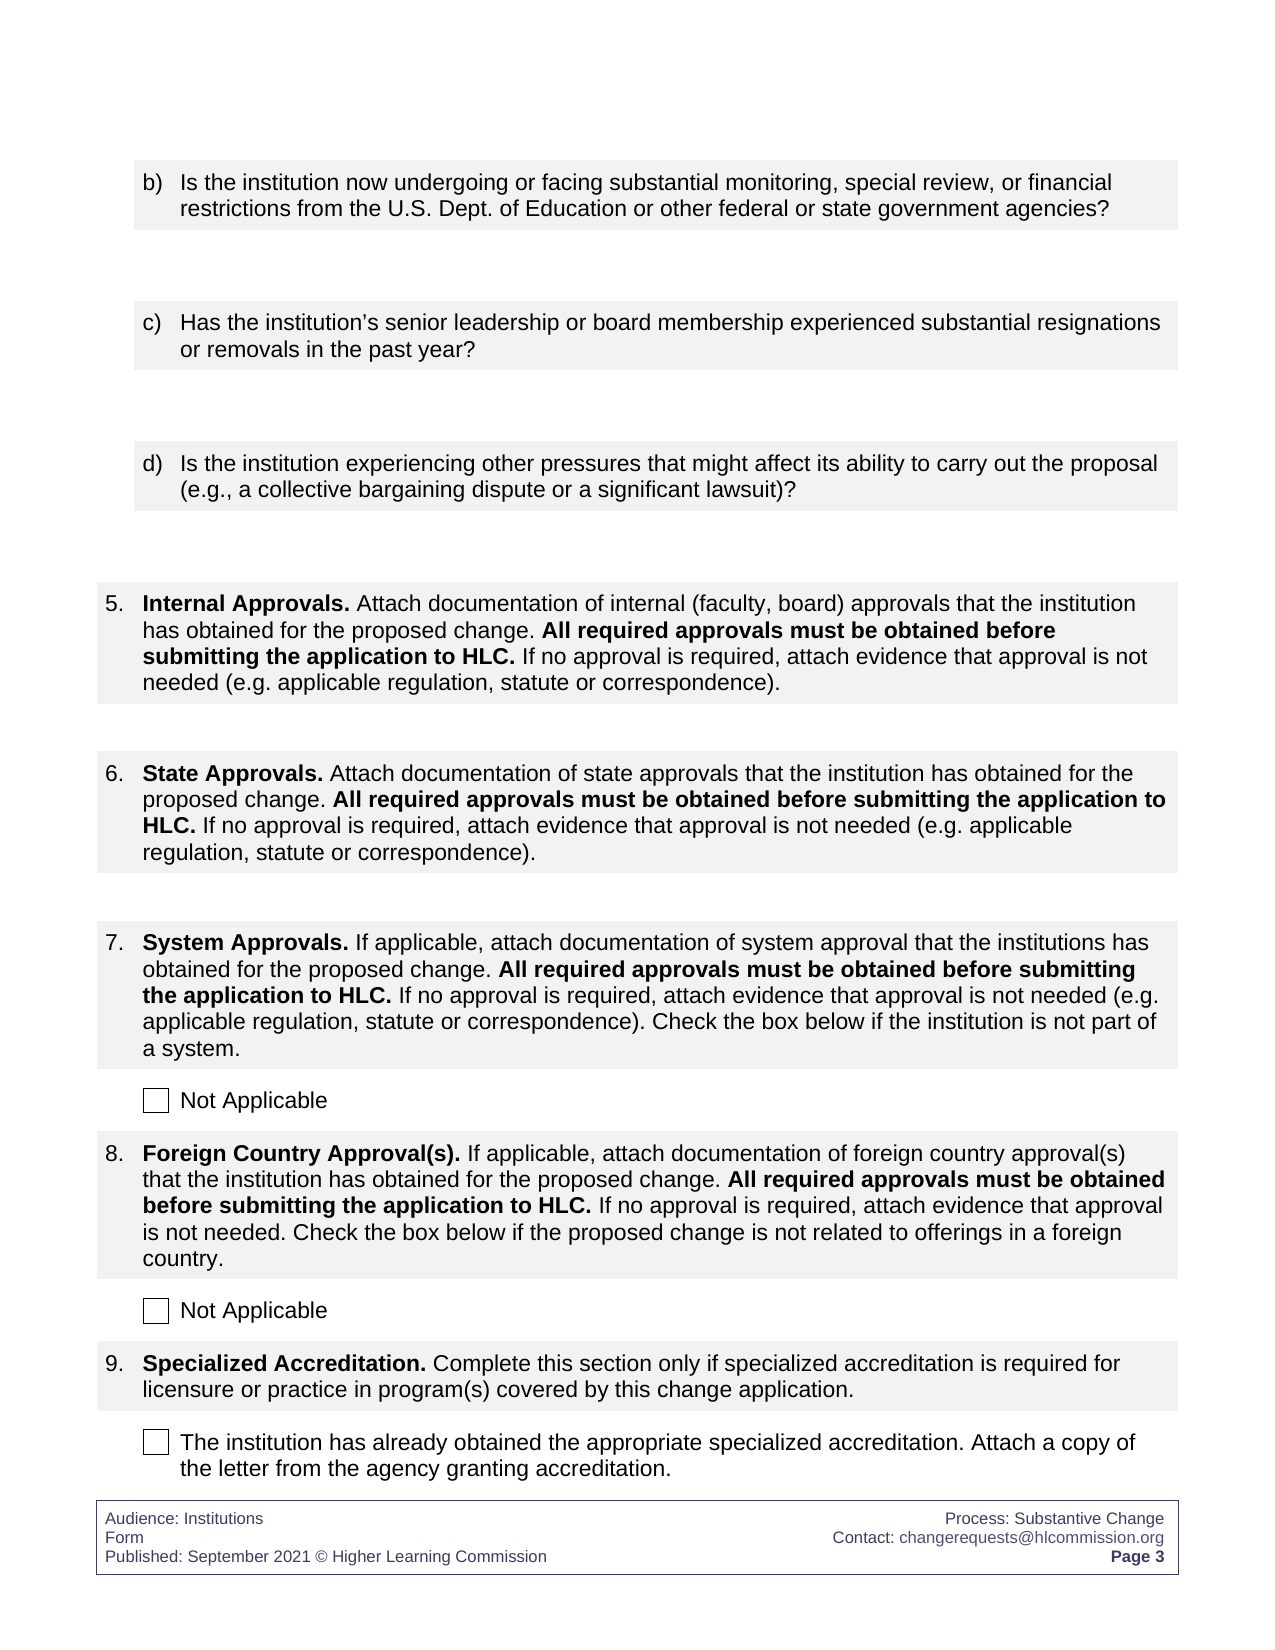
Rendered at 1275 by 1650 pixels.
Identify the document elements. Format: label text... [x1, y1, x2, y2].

list Specialized Accreditation. Complete this section only if specialized accreditation is required for licensure or practice in program(s) covered by this change application. [97, 1341, 1178, 1411]
text The institution has already obtained the appropriate specialized accreditation. Attach a copy of the letter from the agency granting accreditation. [142, 1428, 1170, 1481]
list Has the institution’s senior leadership or board membership experienced substantial resignations or removals in the past year? [134, 301, 1178, 370]
list Internal Approvals. Attach documentation of internal (faculty, board) approvals that the institution has obtained for the proposed change. All required approvals must be obtained before submitting the application to HLC. If no approval is required, attach evidence that approval is not needed (e.g. applicable regulation, statute or correspondence). [97, 582, 1178, 704]
list Foreign Country Approval(s). If applicable, attach documentation of foreign country approval(s) that the institution has obtained for the proposed change. All required approvals must be obtained before submitting the application to HLC. If no approval is required, attach evidence that approval is not needed. Check the box below if the proposed change is not related to offerings in a foreign country. [97, 1131, 1178, 1279]
list State Approvals. Attach documentation of state approvals that the institution has obtained for the proposed change. All required approvals must be obtained before submitting the application to HLC. If no approval is required, attach evidence that approval is not needed (e.g. applicable regulation, statute or correspondence). [97, 751, 1178, 873]
text Not Applicable [142, 1087, 1170, 1113]
list System Approvals. If applicable, attach documentation of system approval that the institutions has obtained for the proposed change. All required approvals must be obtained before submitting the application to HLC. If no approval is required, attach evidence that approval is not needed (e.g. applicable regulation, statute or correspondence). Check the box below if the institution is not part of a system. [97, 921, 1178, 1069]
text Not Applicable [142, 1297, 1170, 1324]
list Is the institution experiencing other pressures that might affect its ability to carry out the proposal (e.g., a collective bargaining dispute or a significant lawsuit)? [134, 441, 1178, 511]
list Is the institution now undergoing or facing substantial monitoring, special review, or financial restrictions from the U.S. Dept. of Education or other federal or state government agencies? [134, 160, 1178, 230]
